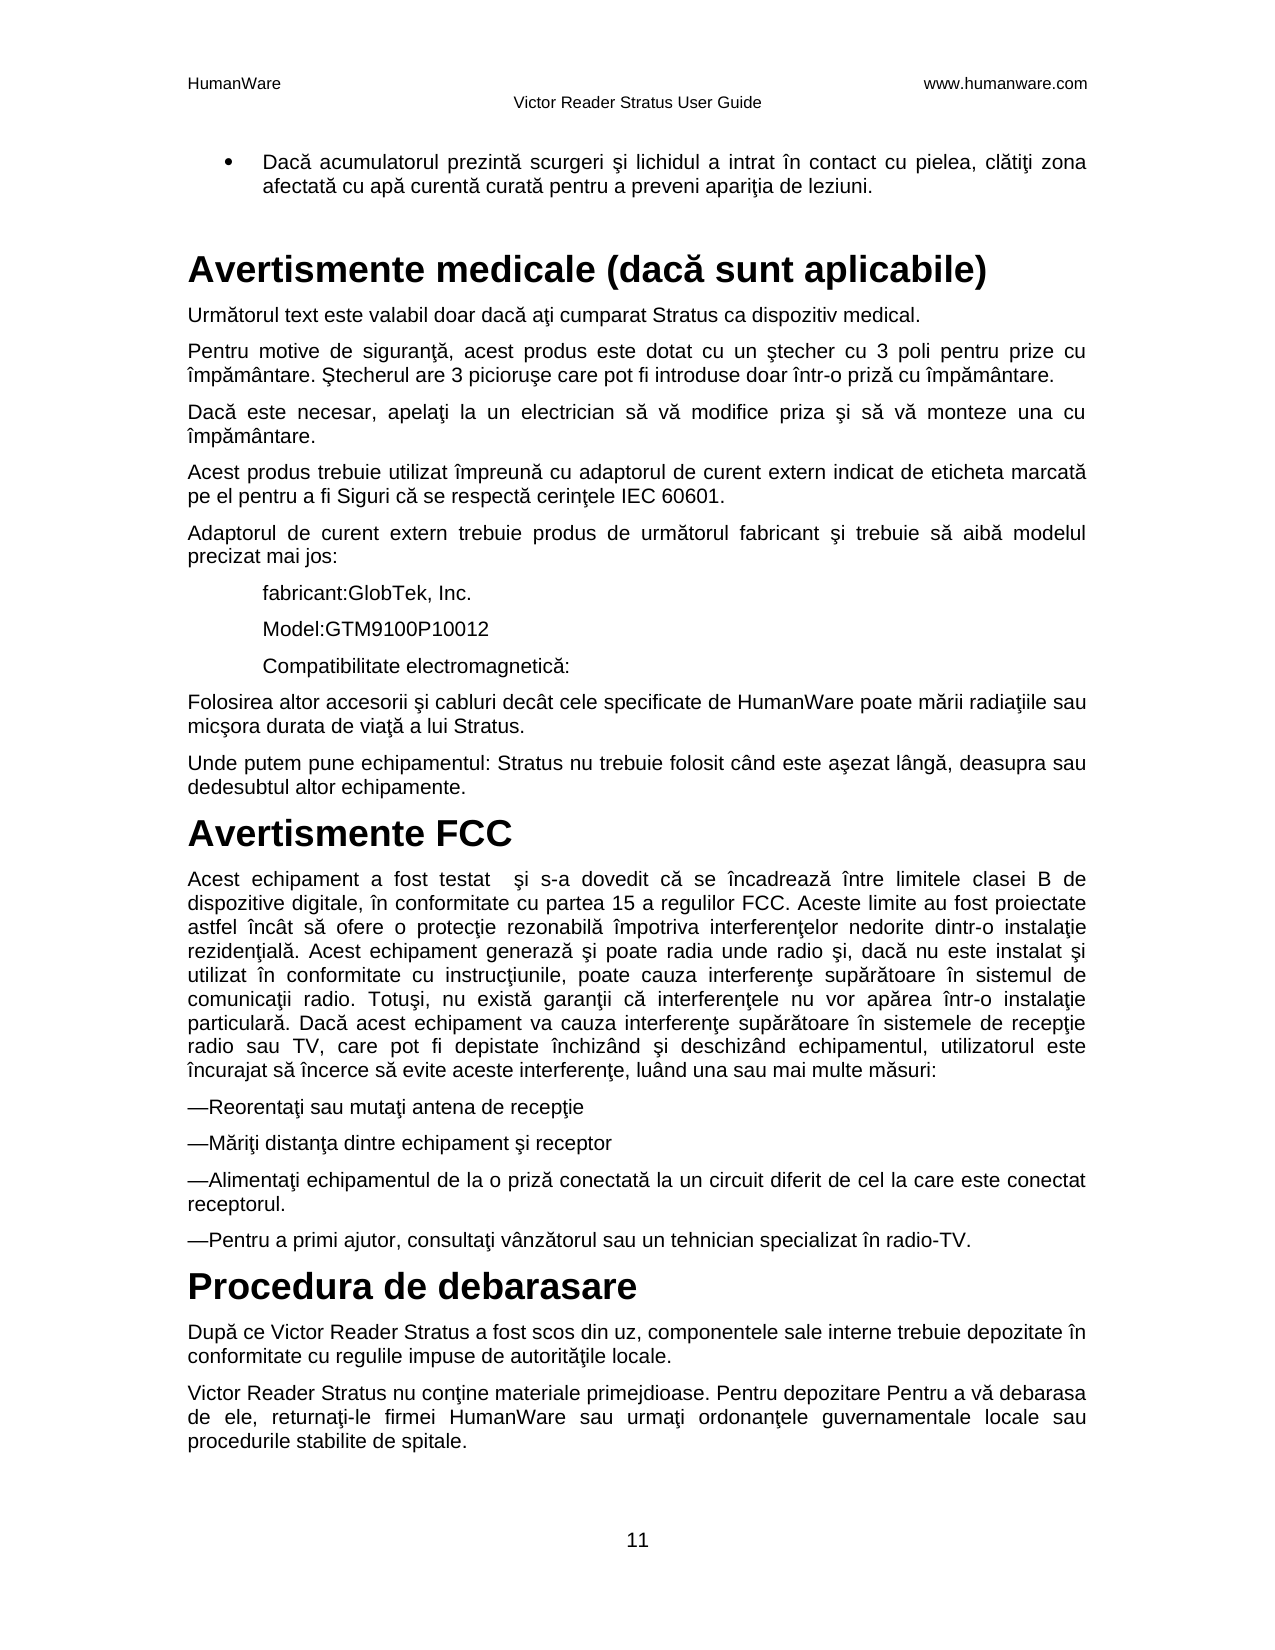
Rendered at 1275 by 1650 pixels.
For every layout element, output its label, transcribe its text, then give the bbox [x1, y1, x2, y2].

text Procedura de debarasare [187, 1264, 1087, 1308]
text —Pentru a primi ajutor, consultaţi vânzătorul sau un tehnician specializat în radio-TV. [187, 1228, 1087, 1252]
text —Măriţi distanţa dintre echipament şi receptor [187, 1131, 1087, 1155]
text Model:GTM9100P10012 [262, 617, 1087, 641]
list Dacă acumulatorul prezintă scurgeri şi lichidul a intrat în contact cu pielea, clătiţi zona afectată cu apă curentă curată pentru a preveni apariţia de leziuni. [225, 150, 1087, 198]
text Avertismente FCC [187, 811, 1087, 854]
text fabricant:GlobTek, Inc. [262, 581, 1087, 605]
text Următorul text este valabil doar dacă aţi cumparat Stratus ca dispozitiv medical. [187, 303, 1087, 327]
text Pentru motive de siguranţă, acest produs este dotat cu un ştecher cu 3 poli pentru prize cu împământare. Ştecherul are 3 picioruşe care pot fi introduse doar într-o priză cu împământare. [187, 339, 1087, 387]
text Compatibilitate electromagnetică: [262, 654, 1087, 678]
text Avertismente medicale (dacă sunt aplicabile) [187, 247, 1087, 290]
text Dacă este necesar, apelaţi la un electrician să vă modifice priza şi să vă monteze una cu împământare. [187, 399, 1087, 447]
text Folosirea altor accesorii şi cabluri decât cele specificate de HumanWare poate mării radiaţiile sau micşora durata de viaţă a lui Stratus. [187, 690, 1087, 738]
text Adaptorul de curent extern trebuie produs de următorul fabricant şi trebuie să aibă modelul precizat mai jos: [187, 520, 1087, 568]
text Acest produs trebuie utilizat împreună cu adaptorul de curent extern indicat de eticheta marcată pe el pentru a fi Siguri că se respectă cerinţele IEC 60601. [187, 460, 1087, 508]
text După ce Victor Reader Stratus a fost scos din uz, componentele sale interne trebuie depozitate în conformitate cu regulile impuse de autorităţile locale. [187, 1320, 1087, 1368]
text —Reorentaţi sau mutaţi antena de recepţie [187, 1095, 1087, 1119]
text Unde putem pune echipamentul: Stratus nu trebuie folosit când este aşezat lângă, deasupra sau dedesubtul altor echipamente. [187, 751, 1087, 798]
text —Alimentaţi echipamentul de la o priză conectată la un circuit diferit de cel la care este conectat receptorul. [187, 1168, 1087, 1216]
text Acest echipament a fost testat şi s-a dovedit că se încadrează între limitele clasei B de dispozitive digitale, în conformitate cu partea 15 a regulilor FCC. Aceste limite au fost proiectate astfel încât să ofere o protecţie rezonabilă împotriva interferenţelor nedorite dintr-o instalaţie rezidenţială. Acest echipament generază şi poate radia unde radio şi, dacă nu este instalat şi utilizat în conformitate cu instrucţiunile, poate cauza interferenţe supărătoare în sistemul de comunicaţii radio. Totuşi, nu există garanţii că interferenţele nu vor apărea într-o instalaţie particulară. Dacă acest echipament va cauza interferenţe supărătoare în sistemele de recepţie radio sau TV, care pot fi depistate închizând şi deschizând echipamentul, utilizatorul este încurajat să încerce să evite aceste interferenţe, luând una sau mai multe măsuri: [187, 867, 1087, 1082]
text Victor Reader Stratus nu conţine materiale primejdioase. Pentru depozitare Pentru a vă debarasa de ele, returnaţi-le firmei HumanWare sau urmaţi ordonanţele guvernamentale locale sau procedurile stabilite de spitale. [187, 1381, 1087, 1452]
